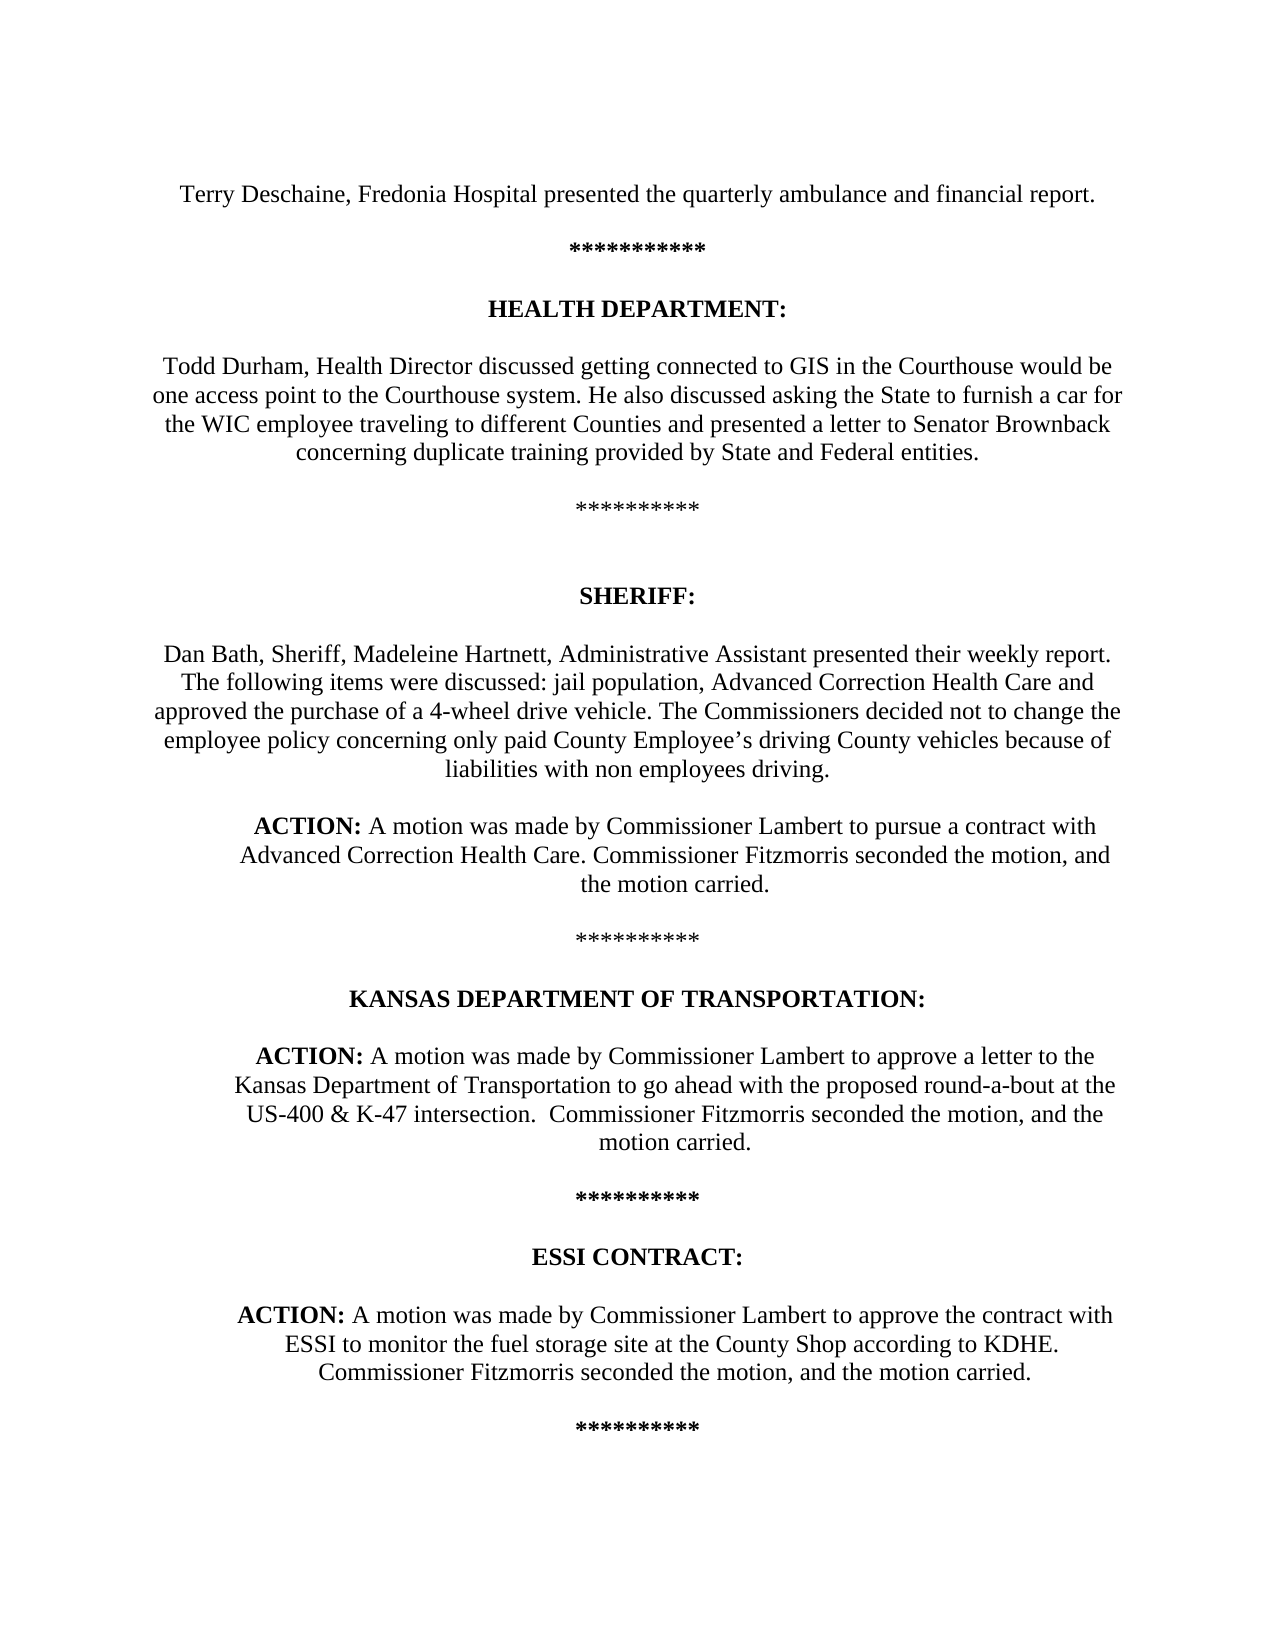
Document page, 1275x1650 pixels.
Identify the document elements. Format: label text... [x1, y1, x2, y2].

text ********** [150, 495, 1125, 524]
text ********** [150, 926, 1125, 955]
text Dan Bath, Sheriff, Madeleine Hartnett, Administrative Assistant presented their weekly report. The following items were discussed: jail population, Advanced Correction Health Care and approved the purchase of a 4-wheel drive vehicle. The Commissioners decided not to change the employee policy concerning only paid County Employee’s driving County vehicles because of liabilities with non employees driving. [150, 639, 1125, 782]
text ACTION: A motion was made by Commissioner Lambert to approve a letter to the Kansas Department of Transportation to go ahead with the proposed round-a-bout at the US-400 & K-47 intersection. Commissioner Fitzmorris seconded the motion, and the motion carried. [225, 1041, 1125, 1156]
text Terry Deschaine, Fredonia Hospital presented the quarterly ambulance and financial report. [150, 179, 1125, 207]
text ********** [150, 1185, 1125, 1214]
text SHERIFF: [150, 581, 1125, 610]
text Todd Durham, Health Director discussed getting connected to GIS in the Courthouse would be one access point to the Courthouse system. He also discussed asking the State to furnish a car for the WIC employee traveling to different Counties and presented a letter to Senator Brownback concerning duplicate training provided by State and Federal entities. [150, 351, 1125, 466]
text ACTION: A motion was made by Commissioner Lambert to approve the contract with ESSI to monitor the fuel storage site at the County Shop according to KDHE. Commissioner Fitzmorris seconded the motion, and the motion carried. [225, 1300, 1125, 1386]
text HEALTH DEPARTMENT: [150, 294, 1125, 322]
text *********** [150, 236, 1125, 265]
text ********** [150, 1415, 1125, 1444]
text ESSI CONTRACT: [150, 1242, 1125, 1271]
text KANSAS DEPARTMENT OF TRANSPORTATION: [150, 984, 1125, 1012]
text ACTION: A motion was made by Commissioner Lambert to pursue a contract with Advanced Correction Health Care. Commissioner Fitzmorris seconded the motion, and the motion carried. [225, 811, 1125, 897]
